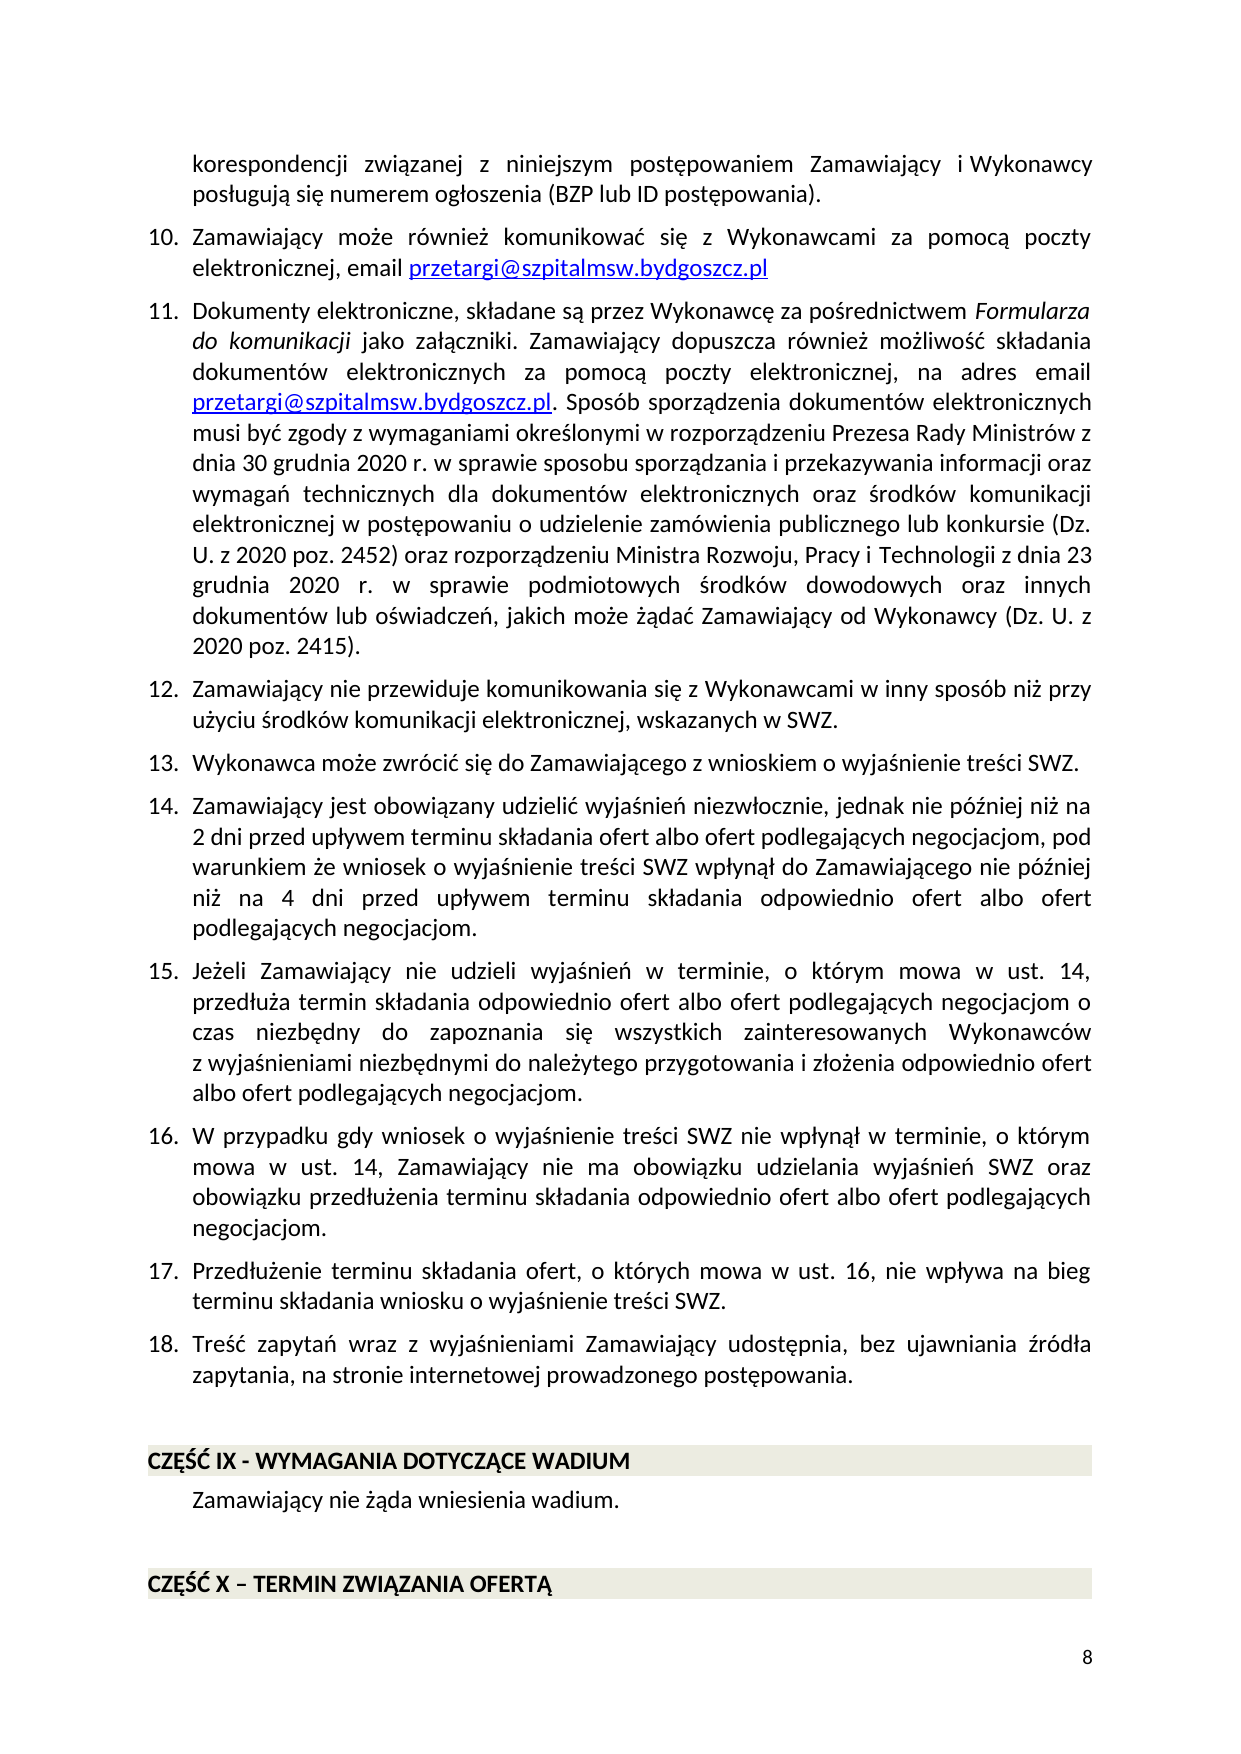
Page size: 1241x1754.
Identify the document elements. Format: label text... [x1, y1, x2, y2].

list Zamawiający jest obowiązany udzielić wyjaśnień niezwłocznie, jednak nie później niż na 2 dni przed upływem terminu składania ofert albo ofert podlegających negocjacjom, pod warunkiem że wniosek o wyjaśnienie treści SWZ wpłynął do Zamawiającego nie później niż na 4 dni przed upływem terminu składania odpowiednio ofert albo ofert podlegających negocjacjom. [148, 790, 1092, 943]
list W przypadku gdy wniosek o wyjaśnienie treści SWZ nie wpłynął w terminie, o którym mowa w ust. 14, Zamawiający nie ma obowiązku udzielania wyjaśnień SWZ oraz obowiązku przedłużenia terminu składania odpowiednio ofert albo ofert podlegających negocjacjom. [148, 1120, 1092, 1242]
list Zamawiający może również komunikować się z Wykonawcami za pomocą poczty elektronicznej, email przetargi@szpitalmsw.bydgoszcz.pl [148, 221, 1092, 282]
list Przedłużenie terminu składania ofert, o których mowa w ust. 16, nie wpływa na bieg terminu składania wniosku o wyjaśnienie treści SWZ. [148, 1255, 1092, 1316]
text CZĘŚĆ IX - WYMAGANIA DOTYCZĄCE WADIUM [148, 1445, 1092, 1476]
text CZĘŚĆ X – TERMIN ZWIĄZANIA OFERTĄ [148, 1568, 1092, 1599]
text Zamawiający nie żąda wniesienia wadium. [148, 1484, 1092, 1514]
list Dokumenty elektroniczne, składane są przez Wykonawcę za pośrednictwem Formularza do komunikacji jako załączniki. Zamawiający dopuszcza również możliwość składania dokumentów elektronicznych za pomocą poczty elektronicznej, na adres email przetargi@szpitalmsw.bydgoszcz.pl. Sposób sporządzenia dokumentów elektronicznych musi być zgody z wymaganiami określonymi w rozporządzeniu Prezesa Rady Ministrów z dnia 30 grudnia 2020 r. w sprawie sposobu sporządzania i przekazywania informacji oraz wymagań technicznych dla dokumentów elektronicznych oraz środków komunikacji elektronicznej w postępowaniu o udzielenie zamówienia publicznego lub konkursie (Dz. U. z 2020 poz. 2452) oraz rozporządzeniu Ministra Rozwoju, Pracy i Technologii z dnia 23 grudnia 2020 r. w sprawie podmiotowych środków dowodowych oraz innych dokumentów lub oświadczeń, jakich może żądać Zamawiający od Wykonawcy (Dz. U. z 2020 poz. 2415). [148, 295, 1092, 661]
list Jeżeli Zamawiający nie udzieli wyjaśnień w terminie, o którym mowa w ust. 14, przedłuża termin składania odpowiednio ofert albo ofert podlegających negocjacjom o czas niezbędny do zapoznania się wszystkich zainteresowanych Wykonawców z wyjaśnieniami niezbędnymi do należytego przygotowania i złożenia odpowiednio ofert albo ofert podlegających negocjacjom. [148, 955, 1092, 1108]
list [148, 148, 1092, 209]
list Zamawiający nie przewiduje komunikowania się z Wykonawcami w inny sposób niż przy użyciu środków komunikacji elektronicznej, wskazanych w SWZ. [148, 673, 1092, 734]
list Treść zapytań wraz z wyjaśnieniami Zamawiający udostępnia, bez ujawniania źródła zapytania, na stronie internetowej prowadzonego postępowania. [148, 1328, 1092, 1389]
list Wykonawca może zwrócić się do Zamawiającego z wnioskiem o wyjaśnienie treści SWZ. [148, 747, 1092, 778]
